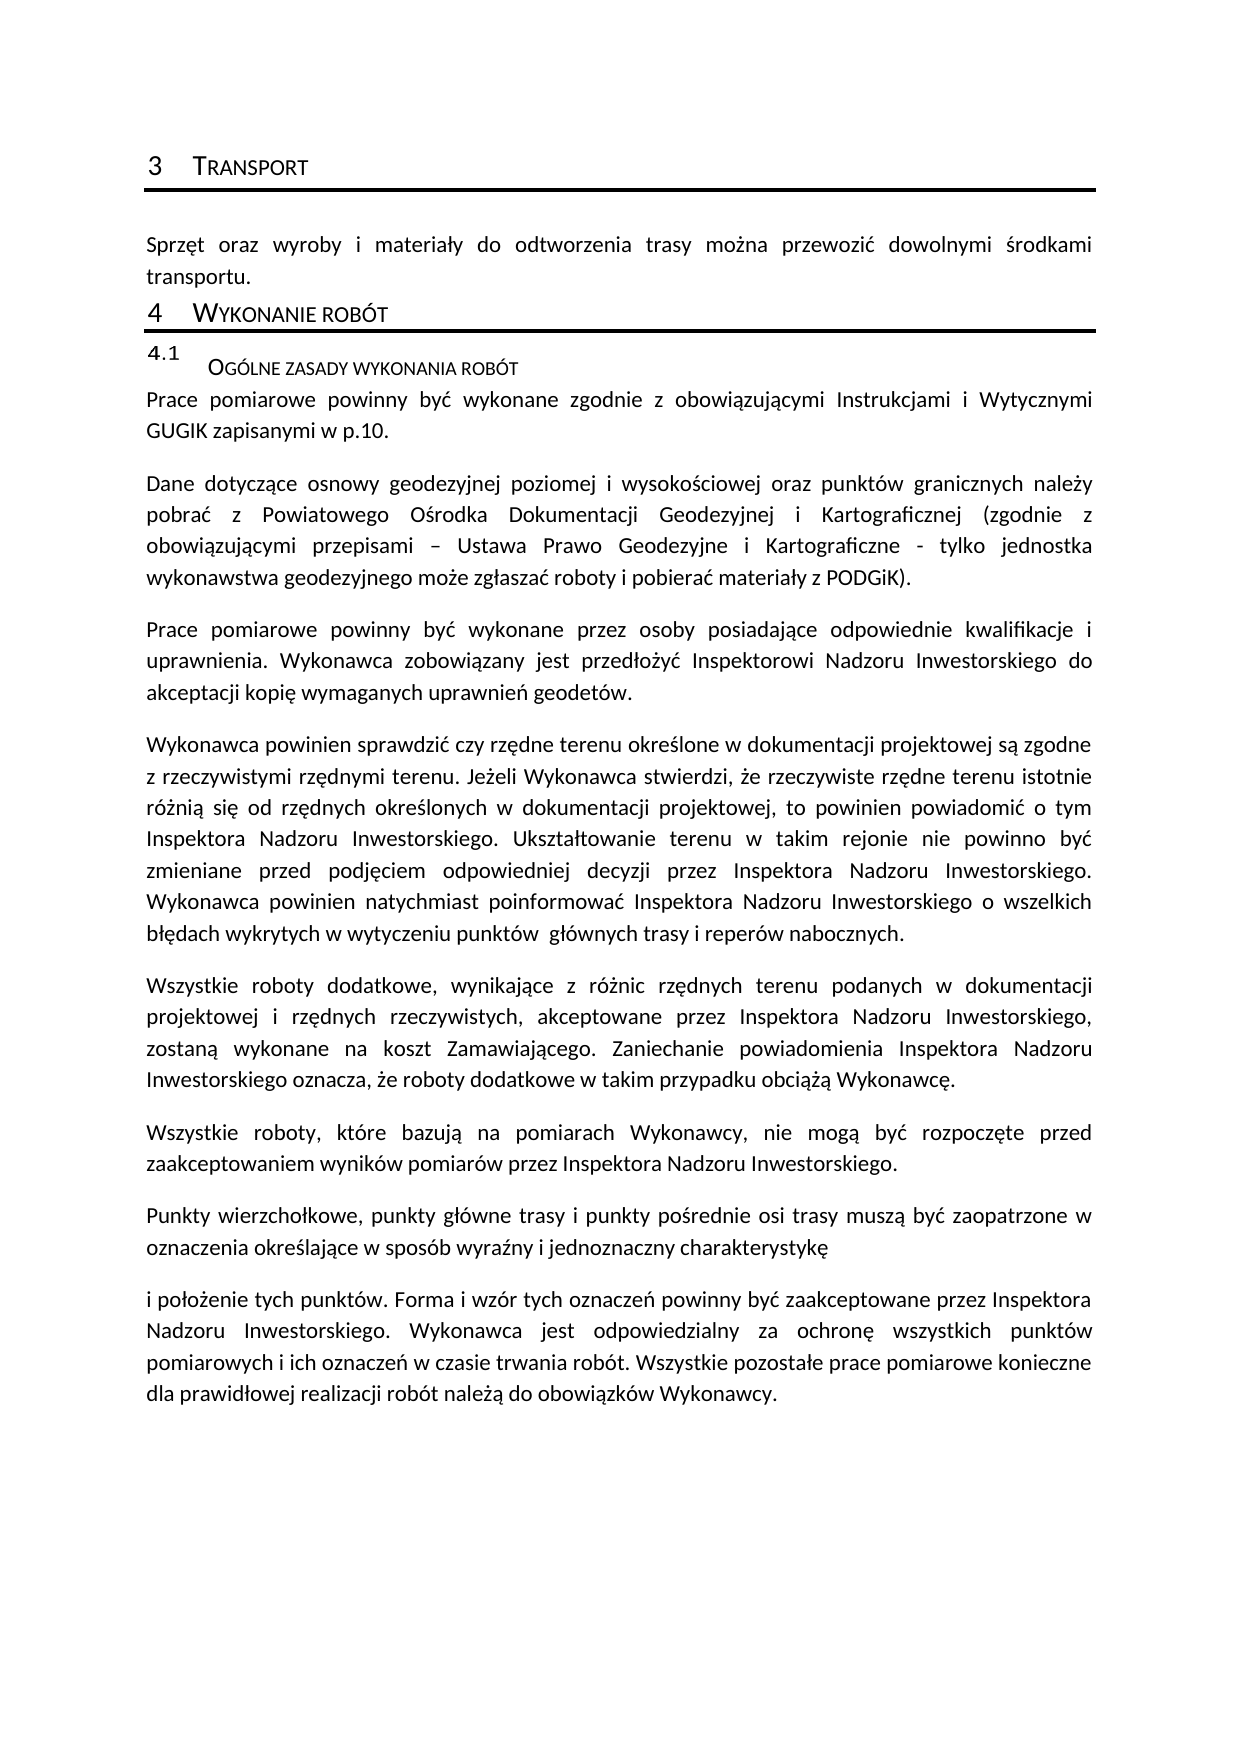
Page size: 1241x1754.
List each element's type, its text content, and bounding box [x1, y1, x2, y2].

picture [147, 345, 179, 360]
text Wykonawca powinien sprawdzić czy rzędne terenu określone w dokumentacji projektowej są zgodne z rzeczywistymi rzędnymi terenu. Jeżeli Wykonawca stwierdzi, że rzeczywiste rzędne terenu istotnie różnią się od rzędnych określonych w dokumentacji projektowej, to powinien powiadomić o tym Inspektora Nadzoru Inwestorskiego. Ukształtowanie terenu w takim rejonie nie powinno być zmieniane przed podjęciem odpowiedniej decyzji przez Inspektora Nadzoru Inwestorskiego. Wykonawca powinien natychmiast poinformować Inspektora Nadzoru Inwestorskiego o wszelkich błędach wykrytych w wytyczeniu punktów głównych trasy i reperów nabocznych. [146, 731, 1094, 947]
list TRANSPORT [147, 147, 1094, 183]
text Prace pomiarowe powinny być wykonane zgodnie z obowiązującymi Instrukcjami i Wytycznymi GUGIK zapisanymi w p.10. [146, 385, 1094, 444]
text Wszystkie roboty dodatkowe, wynikające z różnic rzędnych terenu podanych w dokumentacji projektowej i rzędnych rzeczywistych, akceptowane przez Inspektora Nadzoru Inwestorskiego, zostaną wykonane na koszt Zamawiającego. Zaniechanie powiadomienia Inspektora Nadzoru Inwestorskiego oznacza, że roboty dodatkowe w takim przypadku obciążą Wykonawcę. [146, 971, 1094, 1093]
text i położenie tych punktów. Forma i wzór tych oznaczeń powinny być zaakceptowane przez Inspektora Nadzoru Inwestorskiego. Wykonawca jest odpowiedzialny za ochronę wszystkich punktów pomiarowych i ich oznaczeń w czasie trwania robót. Wszystkie pozostałe prace pomiarowe konieczne dla prawidłowej realizacji robót należą do obowiązków Wykonawcy. [146, 1285, 1094, 1407]
text Punkty wierzchołkowe, punkty główne trasy i punkty pośrednie osi trasy muszą być zaopatrzone w oznaczenia określające w sposób wyraźny i jednoznaczny charakterystykę [146, 1201, 1094, 1261]
text Sprzęt oraz wyroby i materiały do odtworzenia trasy można przewozić dowolnymi środkami transportu. [146, 231, 1094, 290]
text Prace pomiarowe powinny być wykonane przez osoby posiadające odpowiednie kwalifikacje i uprawnienia. Wykonawca zobowiązany jest przedłożyć Inspektorowi Nadzoru Inwestorskiego do akceptacji kopię wymaganych uprawnień geodetów. [146, 615, 1094, 706]
text Wszystkie roboty, które bazują na pomiarach Wykonawcy, nie mogą być rozpoczęte przed zaakceptowaniem wyników pomiarów przez Inspektora Nadzoru Inwestorskiego. [146, 1118, 1094, 1177]
list WYKONANIE ROBÓT [147, 294, 1094, 329]
subtitle OGÓLNE ZASADY WYKONANIA ROBÓT [208, 351, 1141, 381]
text Dane dotyczące osnowy geodezyjnej poziomej i wysokościowej oraz punktów granicznych należy pobrać z Powiatowego Ośrodka Dokumentacji Geodezyjnej i Kartograficznej (zgodnie z obowiązującymi przepisami – Ustawa Prawo Geodezyjne i Kartograficzne - tylko jednostka wykonawstwa geodezyjnego może zgłaszać roboty i pobierać materiały z PODGiK). [146, 469, 1094, 591]
